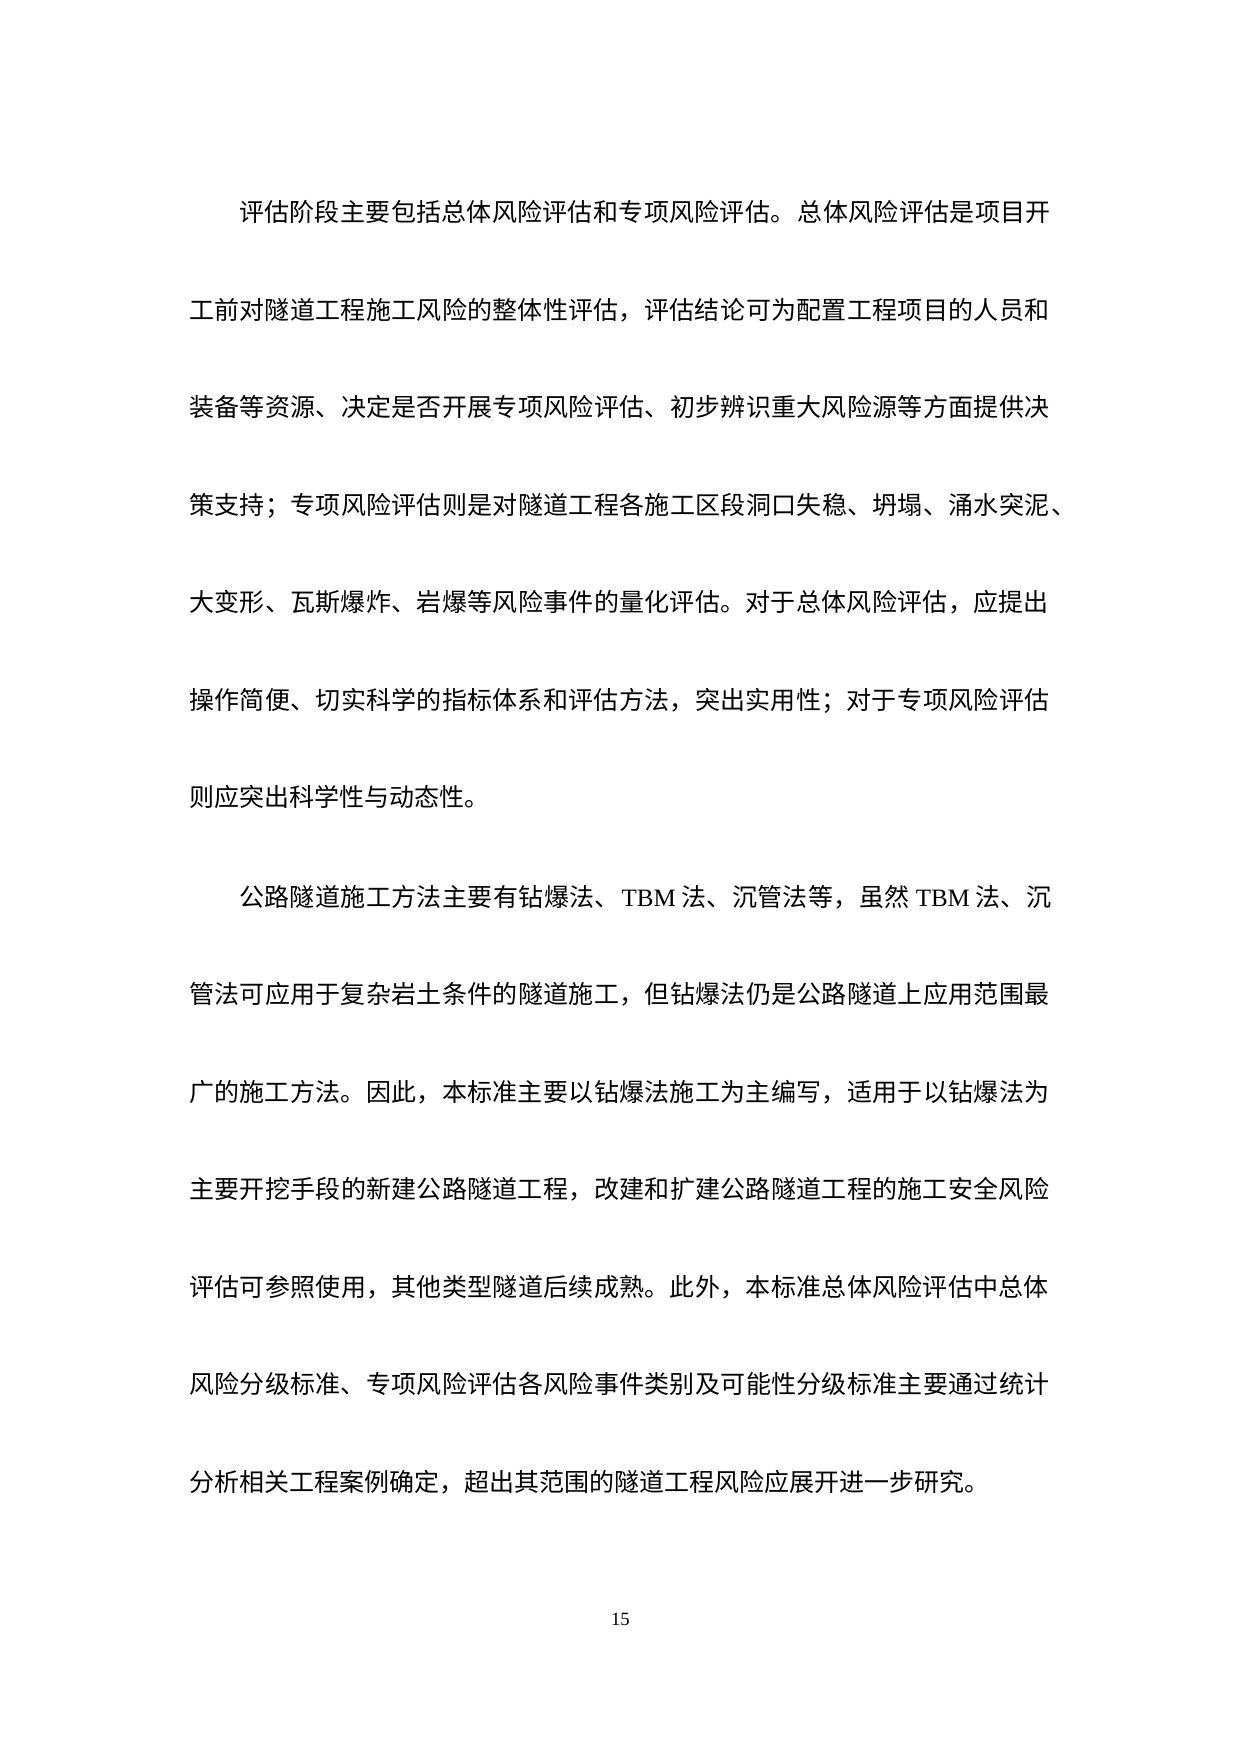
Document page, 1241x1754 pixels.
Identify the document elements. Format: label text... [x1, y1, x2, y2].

text 评估阶段主要包括总体风险评估和专项风险评估。总体风险评估是项目开工前对隧道工程施工风险的整体性评估，评估结论可为配置工程项目的人员和装备等资源、决定是否开展专项风险评估、初步辨识重大风险源等方面提供决策支持；专项风险评估则是对隧道工程各施工区段洞口失稳、坍塌、涌水突泥、大变形、瓦斯爆炸、岩爆等风险事件的量化评估。对于总体风险评估，应提出操作简便、切实科学的指标体系和评估方法，突出实用性；对于专项风险评估，则应突出科学性与动态性。 [189, 178, 1051, 828]
text 公路隧道施工方法主要有钻爆法、TBM法、沉管法等，虽然TBM法、沉管法可应用于复杂岩土条件的隧道施工，但钻爆法仍是公路隧道上应用范围最广的施工方法。因此，本标准主要以钻爆法施工为主编写，适用于以钻爆法为主要开挖手段的新建公路隧道工程，改建和扩建公路隧道工程的施工安全风险评估可参照使用，其他类型隧道后续成熟。此外，本标准总体风险评估中总体风险分级标准、专项风险评估各风险事件类别及可能性分级标准主要通过统计分析相关工程案例确定，超出其范围的隧道工程风险应展开进一步研究。 [189, 863, 1051, 1513]
